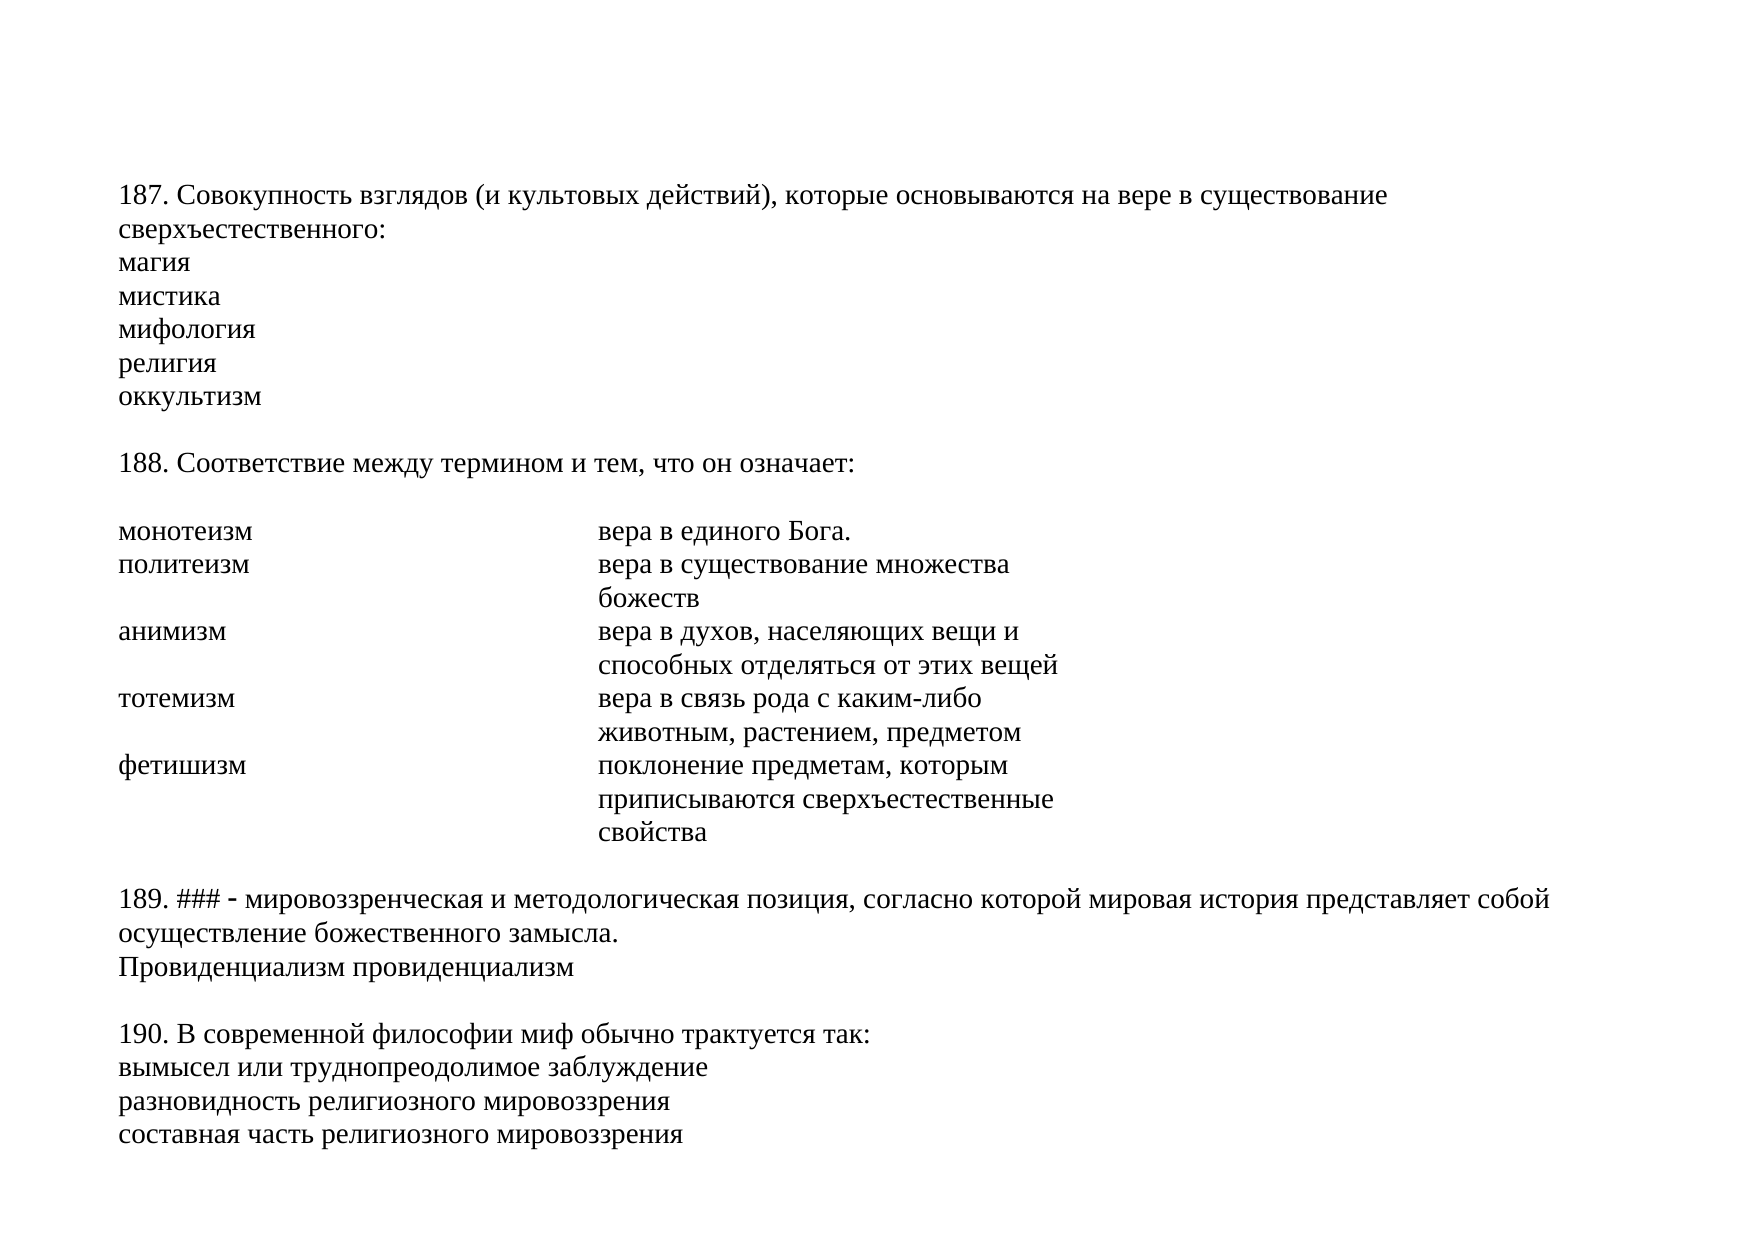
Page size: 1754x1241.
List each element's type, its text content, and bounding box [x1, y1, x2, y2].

text мифология [118, 311, 1636, 345]
text 188. Соответствие между термином и тем, что он означает: [118, 446, 1636, 479]
text оккультизм [118, 378, 1636, 412]
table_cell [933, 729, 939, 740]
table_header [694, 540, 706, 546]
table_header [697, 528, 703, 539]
text разновидность религиозного мировоззрения [118, 1083, 1636, 1116]
text составная часть религиозного мировоззрения [118, 1116, 1636, 1150]
text 187. Совокупность взглядов (и культовых действий), которые основываются на вере в существование сверхъестественного: [118, 177, 1636, 244]
text религия [118, 345, 1636, 378]
text 190. В современной философии миф обычно трактуется так: [118, 1016, 1636, 1049]
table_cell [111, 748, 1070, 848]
text магия [118, 244, 1636, 278]
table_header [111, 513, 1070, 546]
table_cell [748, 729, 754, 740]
text мистика [118, 278, 1636, 311]
text Провиденциализм провиденциализм [118, 949, 1636, 982]
text вымысел или труднопреодолимое заблуждение [118, 1049, 1636, 1083]
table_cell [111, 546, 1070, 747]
text 189. ### мировоззренческая и методологическая позиция, согласно которой мировая история представляет собой осуществление божественного замысла. [118, 882, 1636, 949]
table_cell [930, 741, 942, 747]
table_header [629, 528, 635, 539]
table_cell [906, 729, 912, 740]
